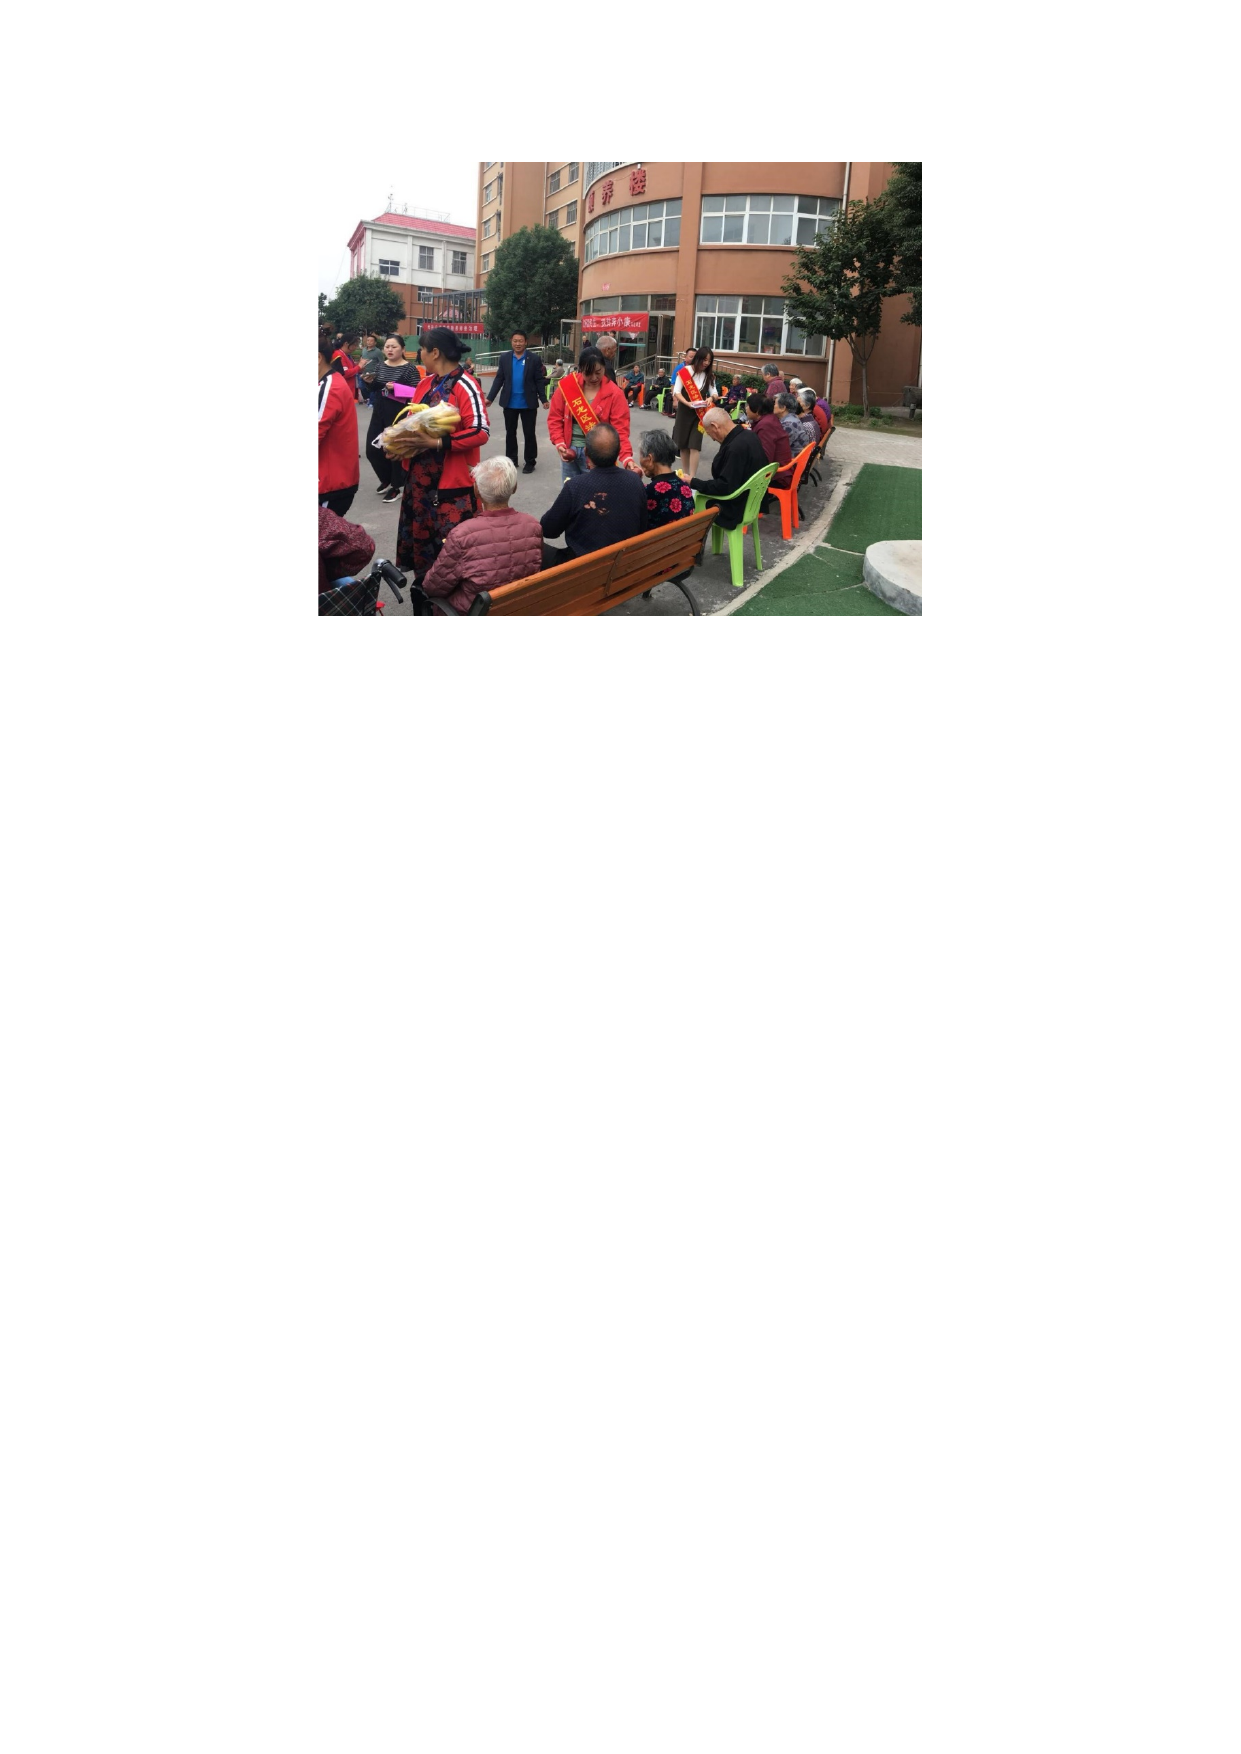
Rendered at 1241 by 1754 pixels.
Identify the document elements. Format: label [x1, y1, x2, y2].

picture [318, 162, 922, 616]
